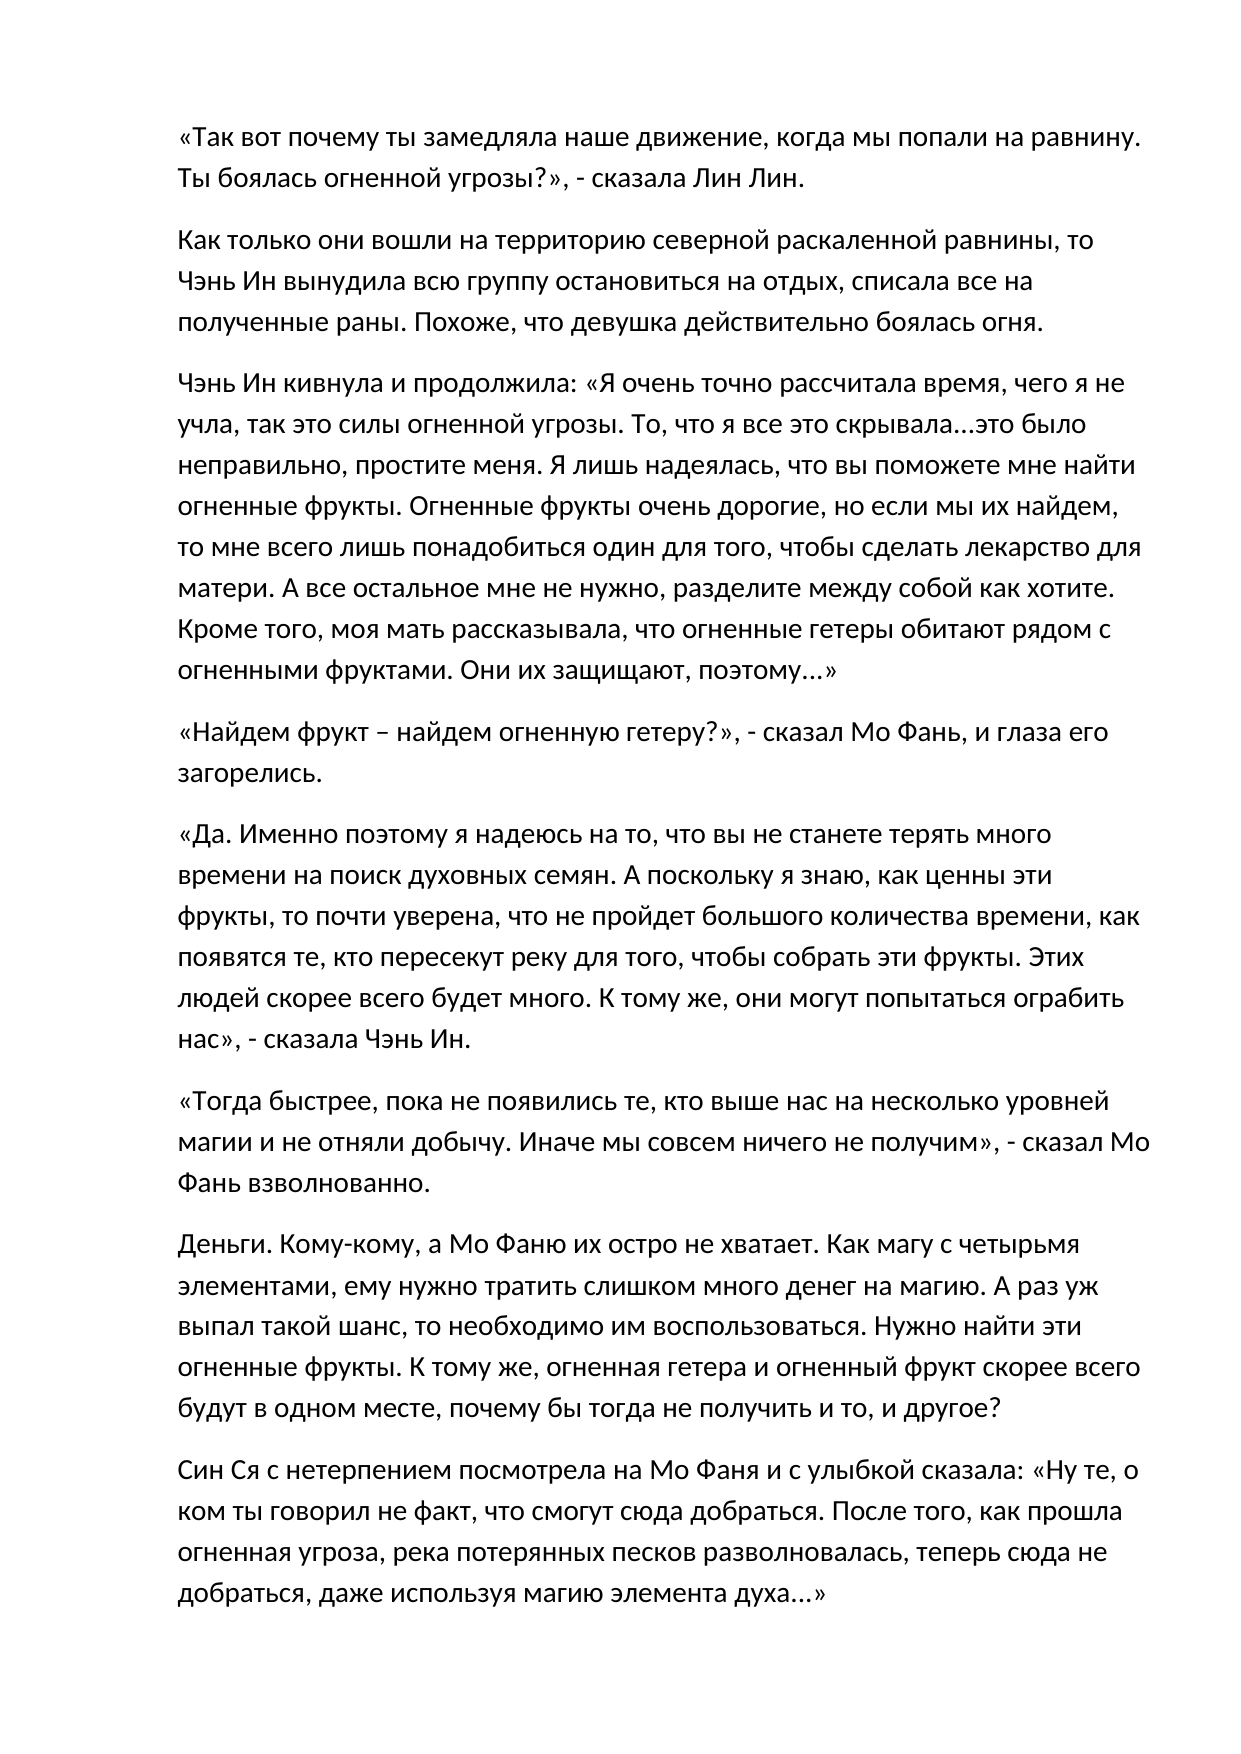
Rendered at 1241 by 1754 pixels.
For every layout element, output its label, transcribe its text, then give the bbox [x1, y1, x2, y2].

text «Да. Именно поэтому я надеюсь на то, что вы не станете терять много времени на поиск духовных семян. А поскольку я знаю, как ценны эти фрукты, то почти уверена, что не пройдет большого количества времени, как появятся те, кто пересекут реку для того, чтобы собрать эти фрукты. Этих людей скорее всего будет много. К тому же, они могут попытаться ограбить нас», - сказала Чэнь Ин. [177, 816, 1152, 1056]
text «Найдем фрукт – найдем огненную гетеру?», - сказал Мо Фань, и глаза его загорелись. [177, 713, 1152, 789]
text «Так вот почему ты замедляла наше движение, когда мы попали на равнину. Ты боялась огненной угрозы?», - сказала Лин Лин. [177, 118, 1152, 195]
text Син Ся с нетерпением посмотрела на Мо Фаня и с улыбкой сказала: «Ну те, о ком ты говорил не факт, что смогут сюда добраться. После того, как прошла огненная угроза, река потерянных песков разволновалась, теперь сюда не добраться, даже используя магию элемента духа...» [177, 1451, 1152, 1609]
text Деньги. Кому-кому, а Мо Фаню их остро не хватает. Как магу с четырьмя элементами, ему нужно тратить слишком много денег на магию. А раз уж выпал такой шанс, то необходимо им воспользоваться. Нужно найти эти огненные фрукты. К тому же, огненная гетера и огненный фрукт скорее всего будут в одном месте, почему бы тогда не получить и то, и другое? [177, 1226, 1152, 1425]
text Чэнь Ин кивнула и продолжила: «Я очень точно рассчитала время, чего я не учла, так это силы огненной угрозы. То, что я все это скрывала...это было неправильно, простите меня. Я лишь надеялась, что вы поможете мне найти огненные фрукты. Огненные фрукты очень дорогие, но если мы их найдем, то мне всего лишь понадобиться один для того, чтобы сделать лекарство для матери. А все остальное мне не нужно, разделите между собой как хотите. Кроме того, моя мать рассказывала, что огненные гетеры обитают рядом с огненными фруктами. Они их защищают, поэтому...» [177, 364, 1152, 687]
text «Тогда быстрее, пока не появились те, кто выше нас на несколько уровней магии и не отняли добычу. Иначе мы совсем ничего не получим», - сказал Мо Фань взволнованно. [177, 1082, 1152, 1199]
text Как только они вошли на территорию северной раскаленной равнины, то Чэнь Ин вынудила всю группу остановиться на отдых, списала все на полученные раны. Похоже, что девушка действительно боялась огня. [177, 221, 1152, 338]
